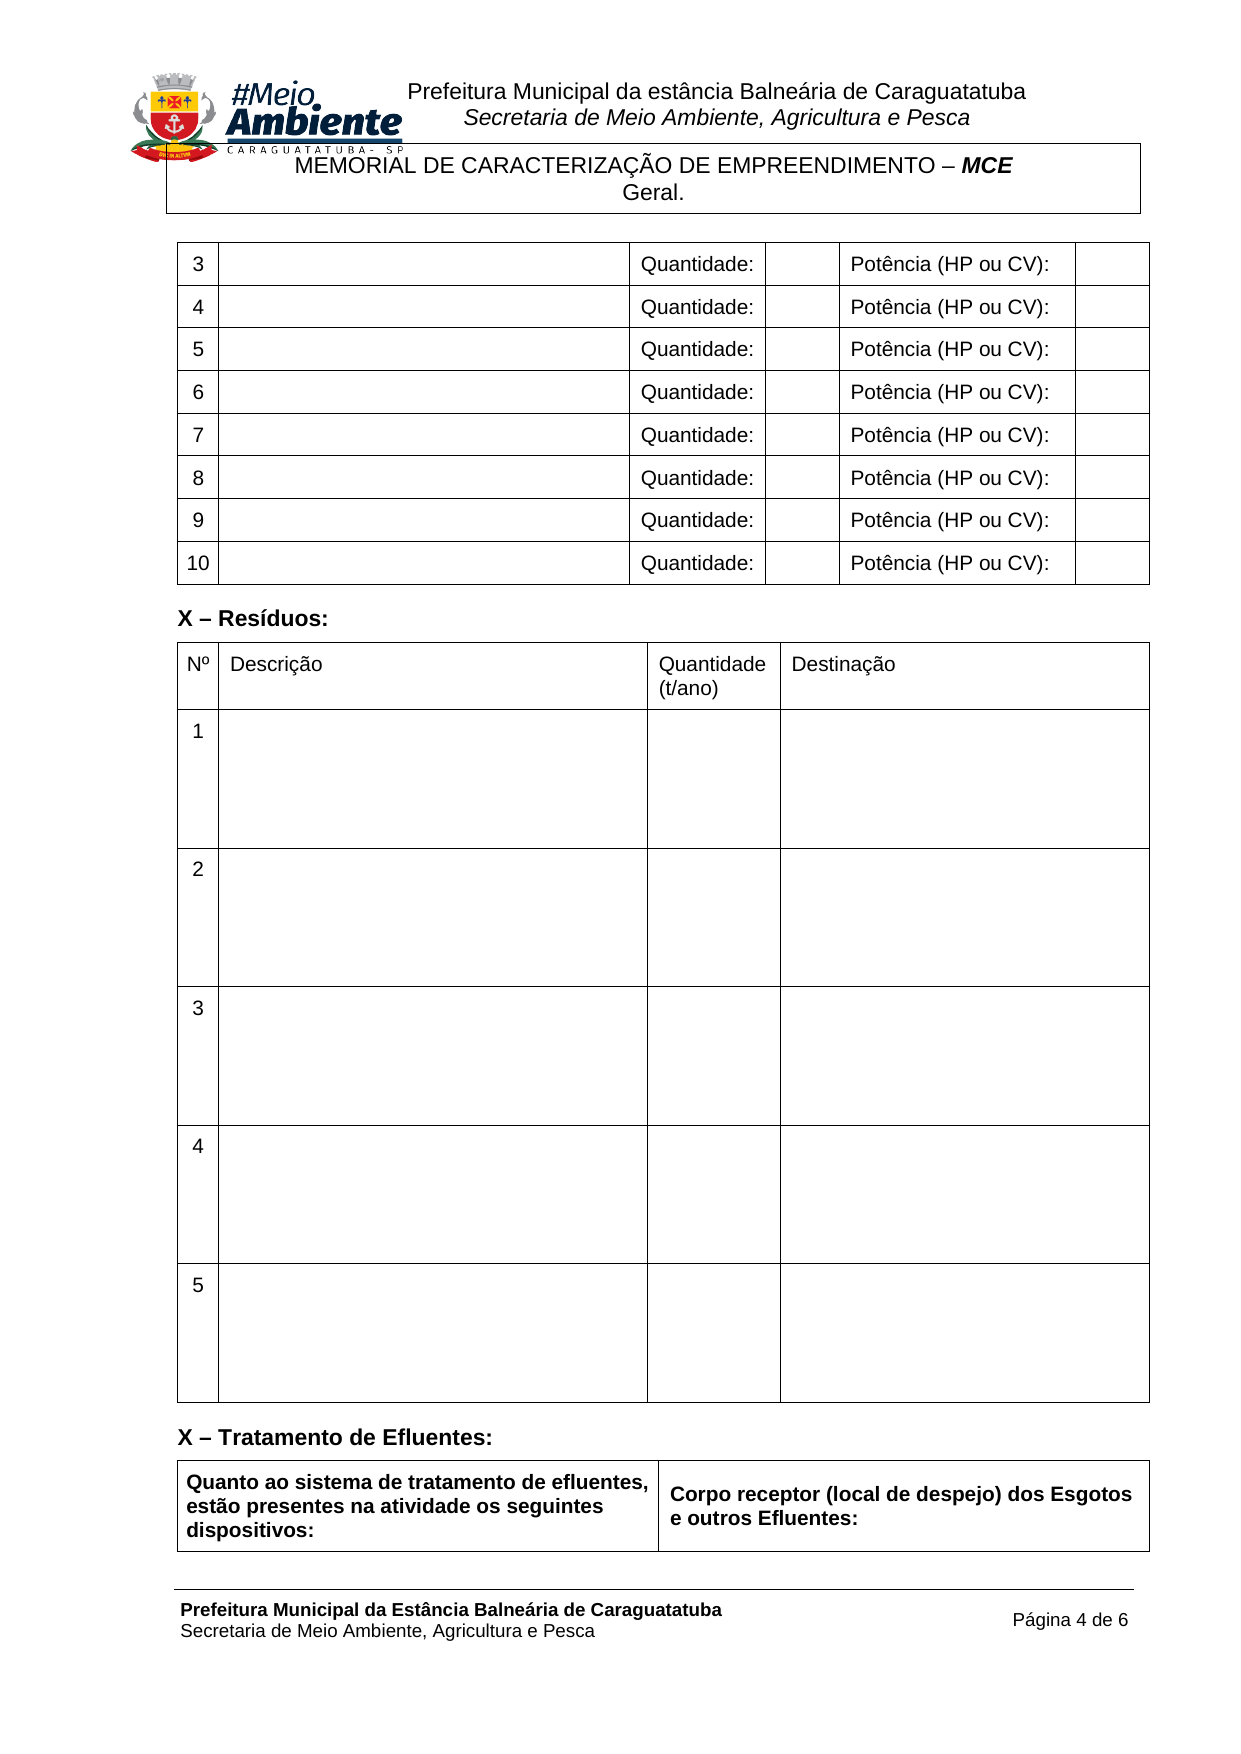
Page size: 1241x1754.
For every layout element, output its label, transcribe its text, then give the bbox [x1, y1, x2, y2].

picture [130, 73, 403, 162]
table_cell [766, 286, 839, 327]
table_cell [766, 414, 839, 455]
table_cell [219, 243, 629, 284]
table_cell [1076, 286, 1149, 327]
table_cell 10 [178, 542, 218, 583]
table_cell [781, 1126, 1149, 1263]
table_cell [648, 1264, 780, 1402]
table_cell Quantidade: [630, 542, 765, 583]
table_cell [766, 371, 839, 413]
table_cell 1 [178, 710, 218, 847]
table_cell [219, 286, 629, 327]
table_cell Potência (HP ou CV): [840, 499, 1075, 541]
table_cell [219, 1264, 647, 1402]
table_cell [648, 849, 780, 986]
table_cell [1076, 499, 1149, 541]
table_cell 6 [178, 371, 218, 413]
table_cell Potência (HP ou CV): [840, 414, 1075, 455]
table_cell [781, 1264, 1149, 1402]
table_cell [766, 542, 839, 583]
table_cell 5 [178, 328, 218, 370]
table_cell [219, 328, 629, 370]
table_cell [781, 710, 1149, 847]
table_cell 3 [178, 243, 218, 284]
table_cell Quantidade: [630, 243, 765, 284]
table_cell [766, 456, 839, 498]
table_cell [219, 1126, 647, 1263]
table_header Quanto ao sistema de tratamento de efluentes, estão presentes na atividade os seguintes dispositivos: [178, 1461, 658, 1551]
table_cell [219, 542, 629, 583]
table_cell [219, 456, 629, 498]
table_cell [1076, 456, 1149, 498]
text X – Tratamento de Efluentes: [177, 1423, 1152, 1450]
table_cell [1076, 243, 1149, 284]
table_cell [648, 1126, 780, 1263]
table_cell [219, 987, 647, 1124]
table_cell Potência (HP ou CV): [840, 328, 1075, 370]
table_cell Quantidade: [630, 371, 765, 413]
table_header Corpo receptor (local de despejo) dos Esgotos e outros Efluentes: [659, 1461, 1149, 1551]
table_header Nº [178, 643, 218, 709]
table_header Destinação [781, 643, 1149, 709]
table_cell [219, 414, 629, 455]
table_cell Potência (HP ou CV): [840, 286, 1075, 327]
table_cell 4 [178, 286, 218, 327]
table_cell [1076, 542, 1149, 583]
table_cell [219, 710, 647, 847]
table_cell 2 [178, 849, 218, 986]
table_cell Quantidade: [630, 286, 765, 327]
table_cell Quantidade: [630, 499, 765, 541]
table_cell 8 [178, 456, 218, 498]
table_cell [219, 499, 629, 541]
table_cell 3 [178, 987, 218, 1124]
table_cell 4 [178, 1126, 218, 1263]
table_cell [648, 710, 780, 847]
table_header Descrição [219, 643, 647, 709]
table_cell Potência (HP ou CV): [840, 243, 1075, 284]
table_cell [1076, 371, 1149, 413]
table_cell Quantidade: [630, 414, 765, 455]
picture [167, 144, 403, 162]
table_cell [219, 849, 647, 986]
table_cell 9 [178, 499, 218, 541]
table_cell Potência (HP ou CV): [840, 371, 1075, 413]
table_cell [648, 987, 780, 1124]
table_cell 5 [178, 1264, 218, 1402]
table_cell [219, 371, 629, 413]
table_header Quantidade (t/ano) [648, 643, 780, 709]
table_cell Quantidade: [630, 456, 765, 498]
table_cell [766, 243, 839, 284]
table_cell 7 [178, 414, 218, 455]
table_cell [766, 499, 839, 541]
table_cell [766, 328, 839, 370]
table_cell [1076, 414, 1149, 455]
table_cell Potência (HP ou CV): [840, 456, 1075, 498]
table_cell [781, 987, 1149, 1124]
table_cell Potência (HP ou CV): [840, 542, 1075, 583]
table_cell [781, 849, 1149, 986]
table_cell Quantidade: [630, 328, 765, 370]
table_cell [1076, 328, 1149, 370]
text X – Resíduos: [177, 605, 1152, 632]
